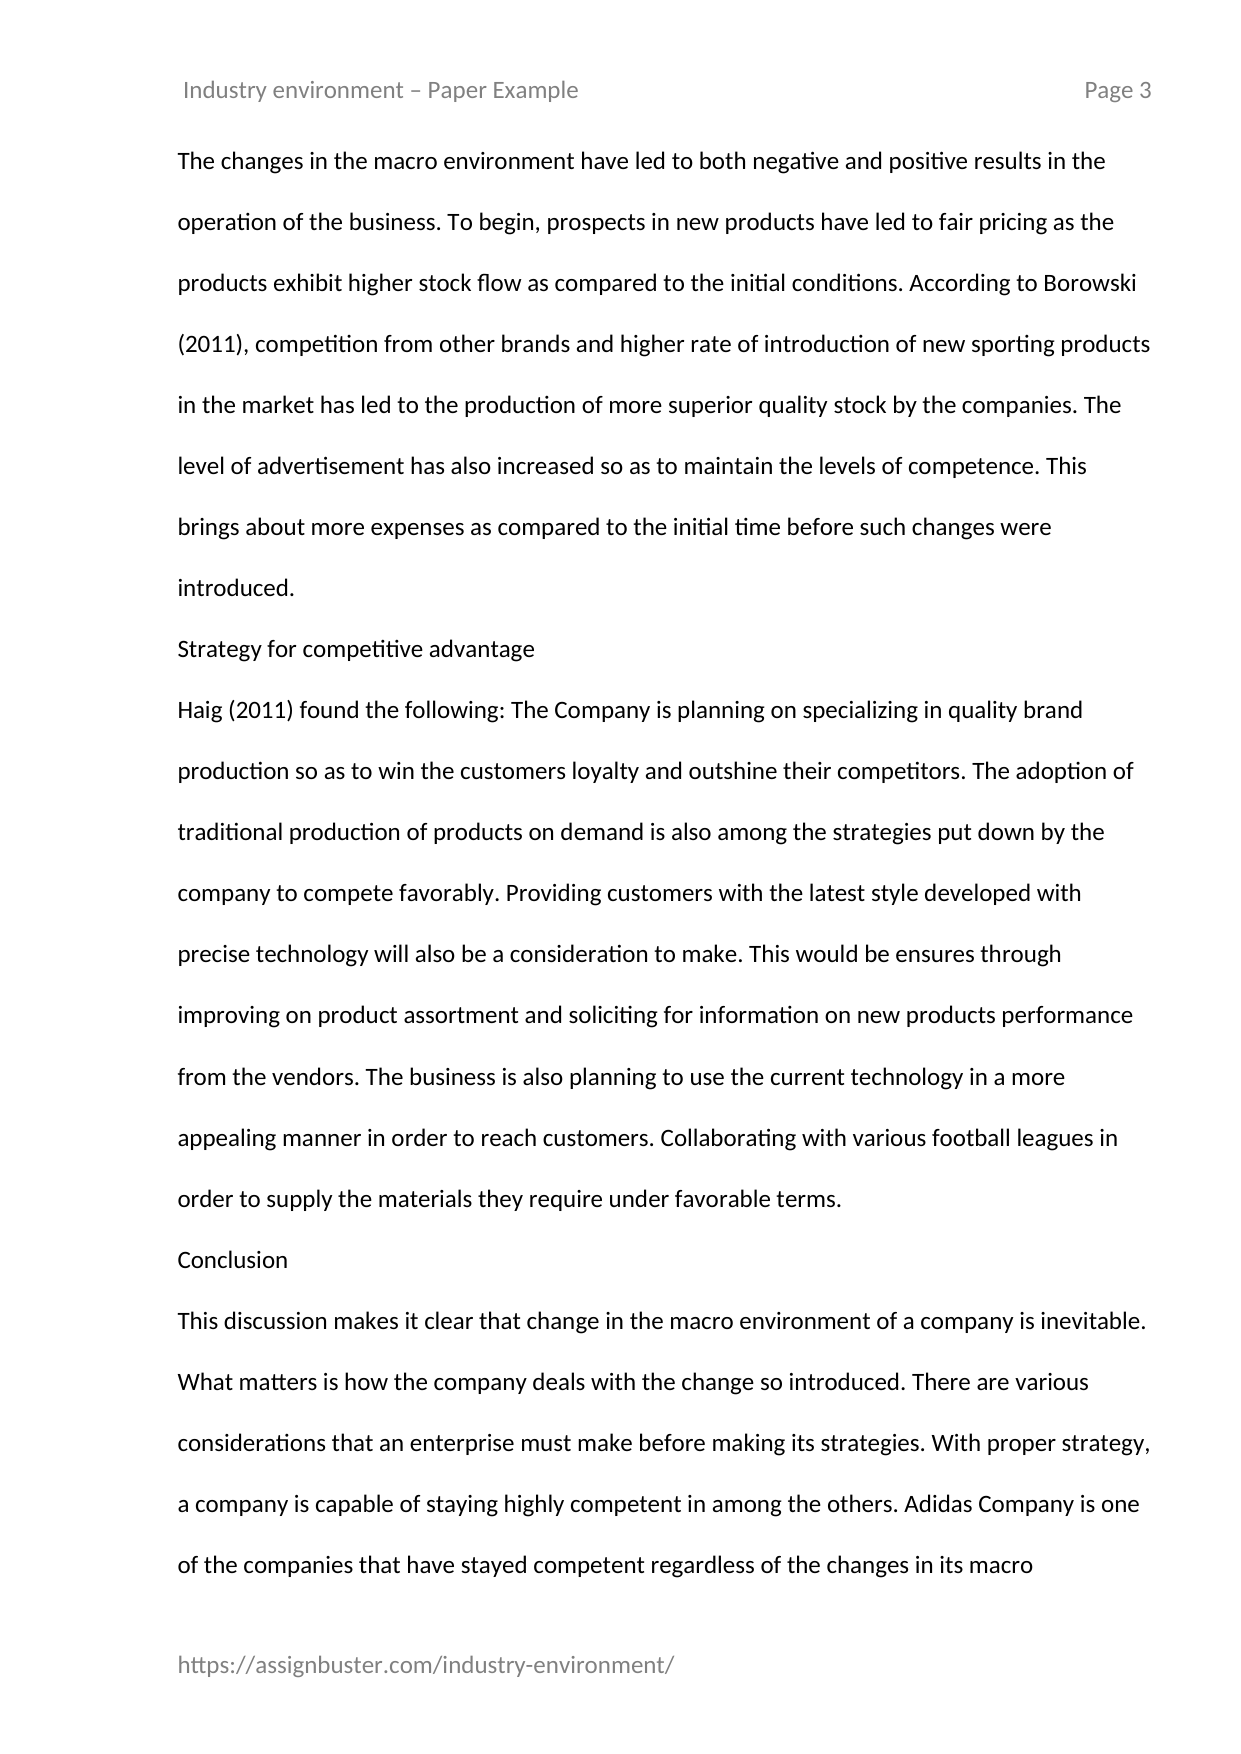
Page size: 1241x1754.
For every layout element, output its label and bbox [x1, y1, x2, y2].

text [177, 145, 1152, 1579]
